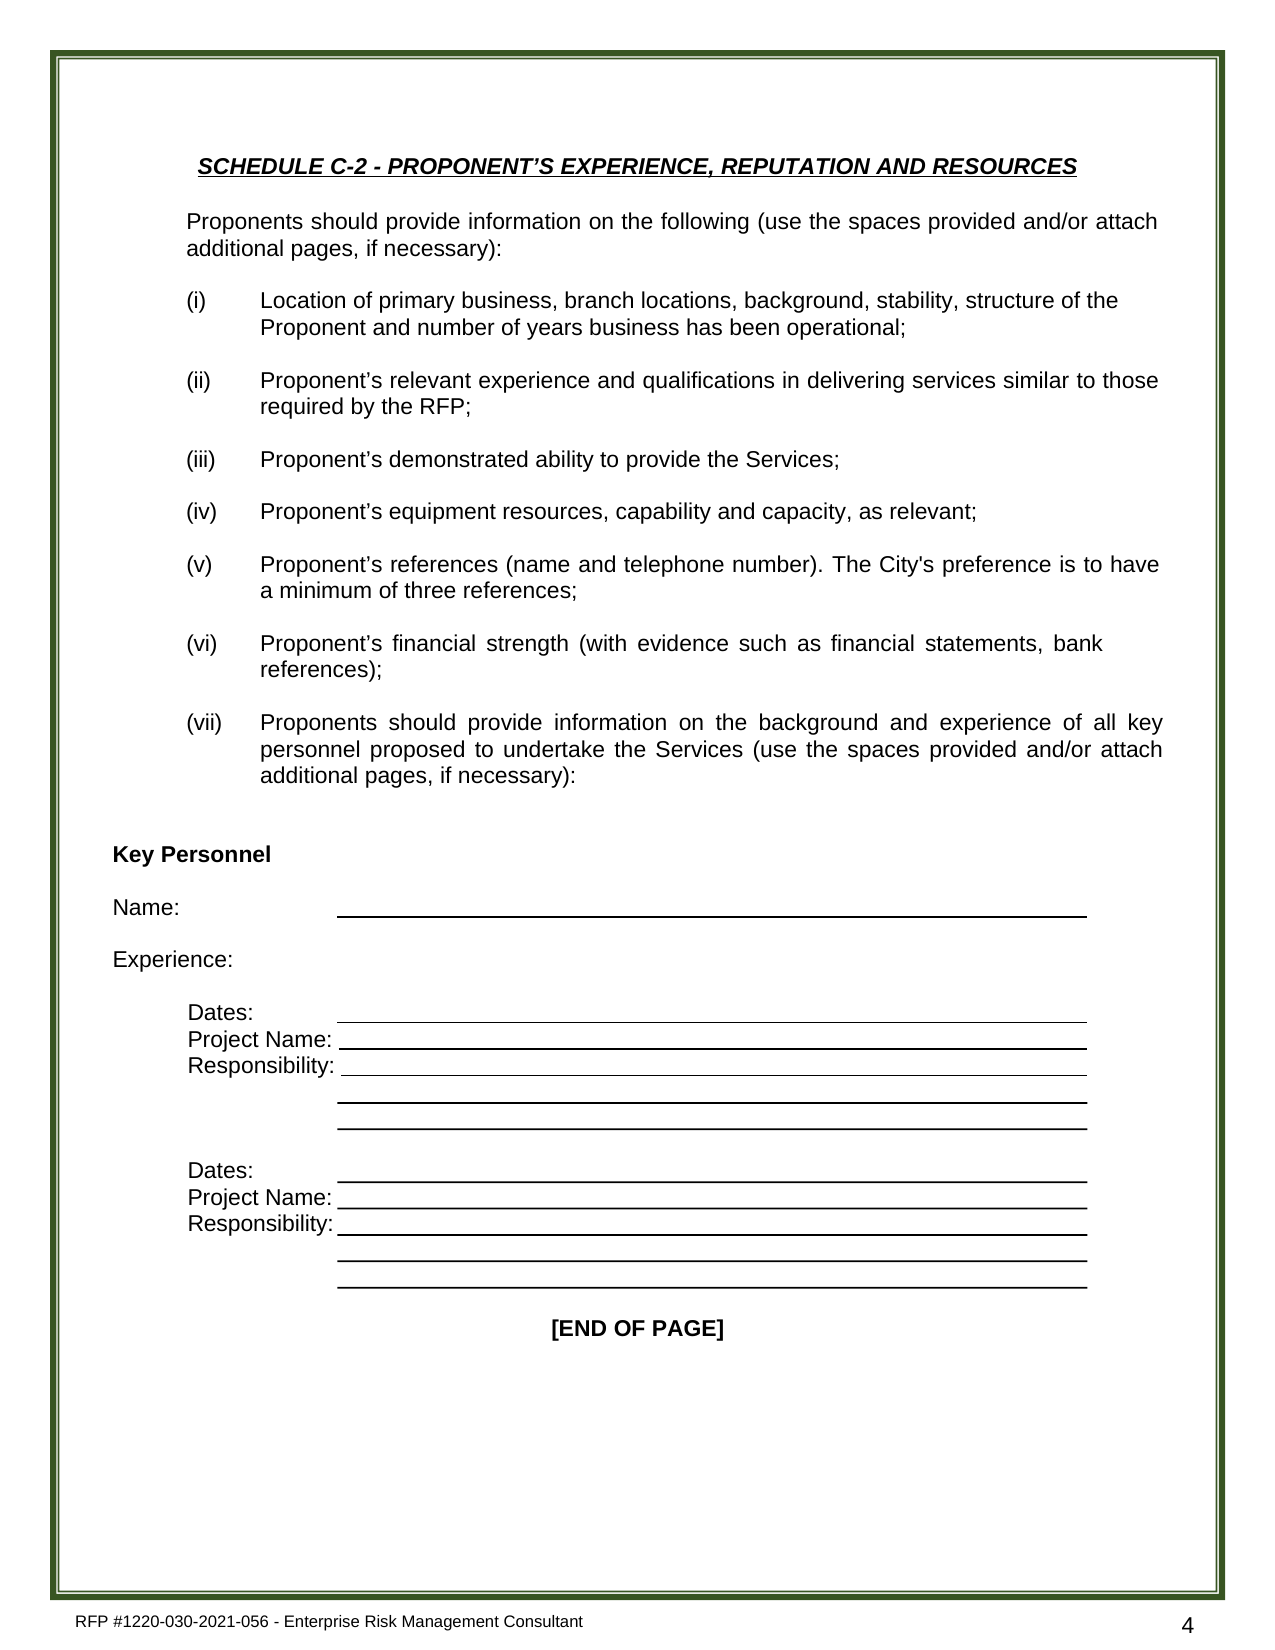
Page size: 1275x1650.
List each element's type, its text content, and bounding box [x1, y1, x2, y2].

text Proponents should provide information on the following (use the spaces provided and/or attach additional pages, if necessary): [186, 208, 1189, 261]
text Dates: Project Name: Responsibility: [187, 999, 1087, 1078]
text Name: [112, 894, 1189, 920]
subtitle SCHEDULE C-2 - PROPONENT’S EXPERIENCE, REPUTATION AND RESOURCES [197, 153, 1189, 179]
list Proponent’s financial strength (with evidence such as financial statements, bank references); [186, 630, 1163, 683]
list Proponents should provide information on the background and experience of all key personnel proposed to undertake the Services (use the spaces provided and/or attach additional pages, if necessary): [186, 709, 1163, 788]
text Dates: [187, 1157, 1189, 1183]
text Project Name: Responsibility: [187, 1183, 336, 1236]
text [END OF PAGE] [326, 1315, 950, 1342]
list Proponent’s references (name and telephone number). The City's preference is to have a minimum of three references; [186, 551, 1163, 604]
list Location of primary business, branch locations, background, stability, structure of the Proponent and number of years business has been operational; [186, 287, 1119, 340]
list Proponent’s relevant experience and qualifications in delivering services similar to those required by the RFP; [186, 367, 1163, 419]
text Key Personnel [112, 841, 1189, 867]
list Proponent’s equipment resources, capability and capacity, as relevant; [186, 498, 1189, 525]
text Experience: [112, 946, 1189, 973]
list Proponent’s demonstrated ability to provide the Services; [186, 446, 1189, 472]
